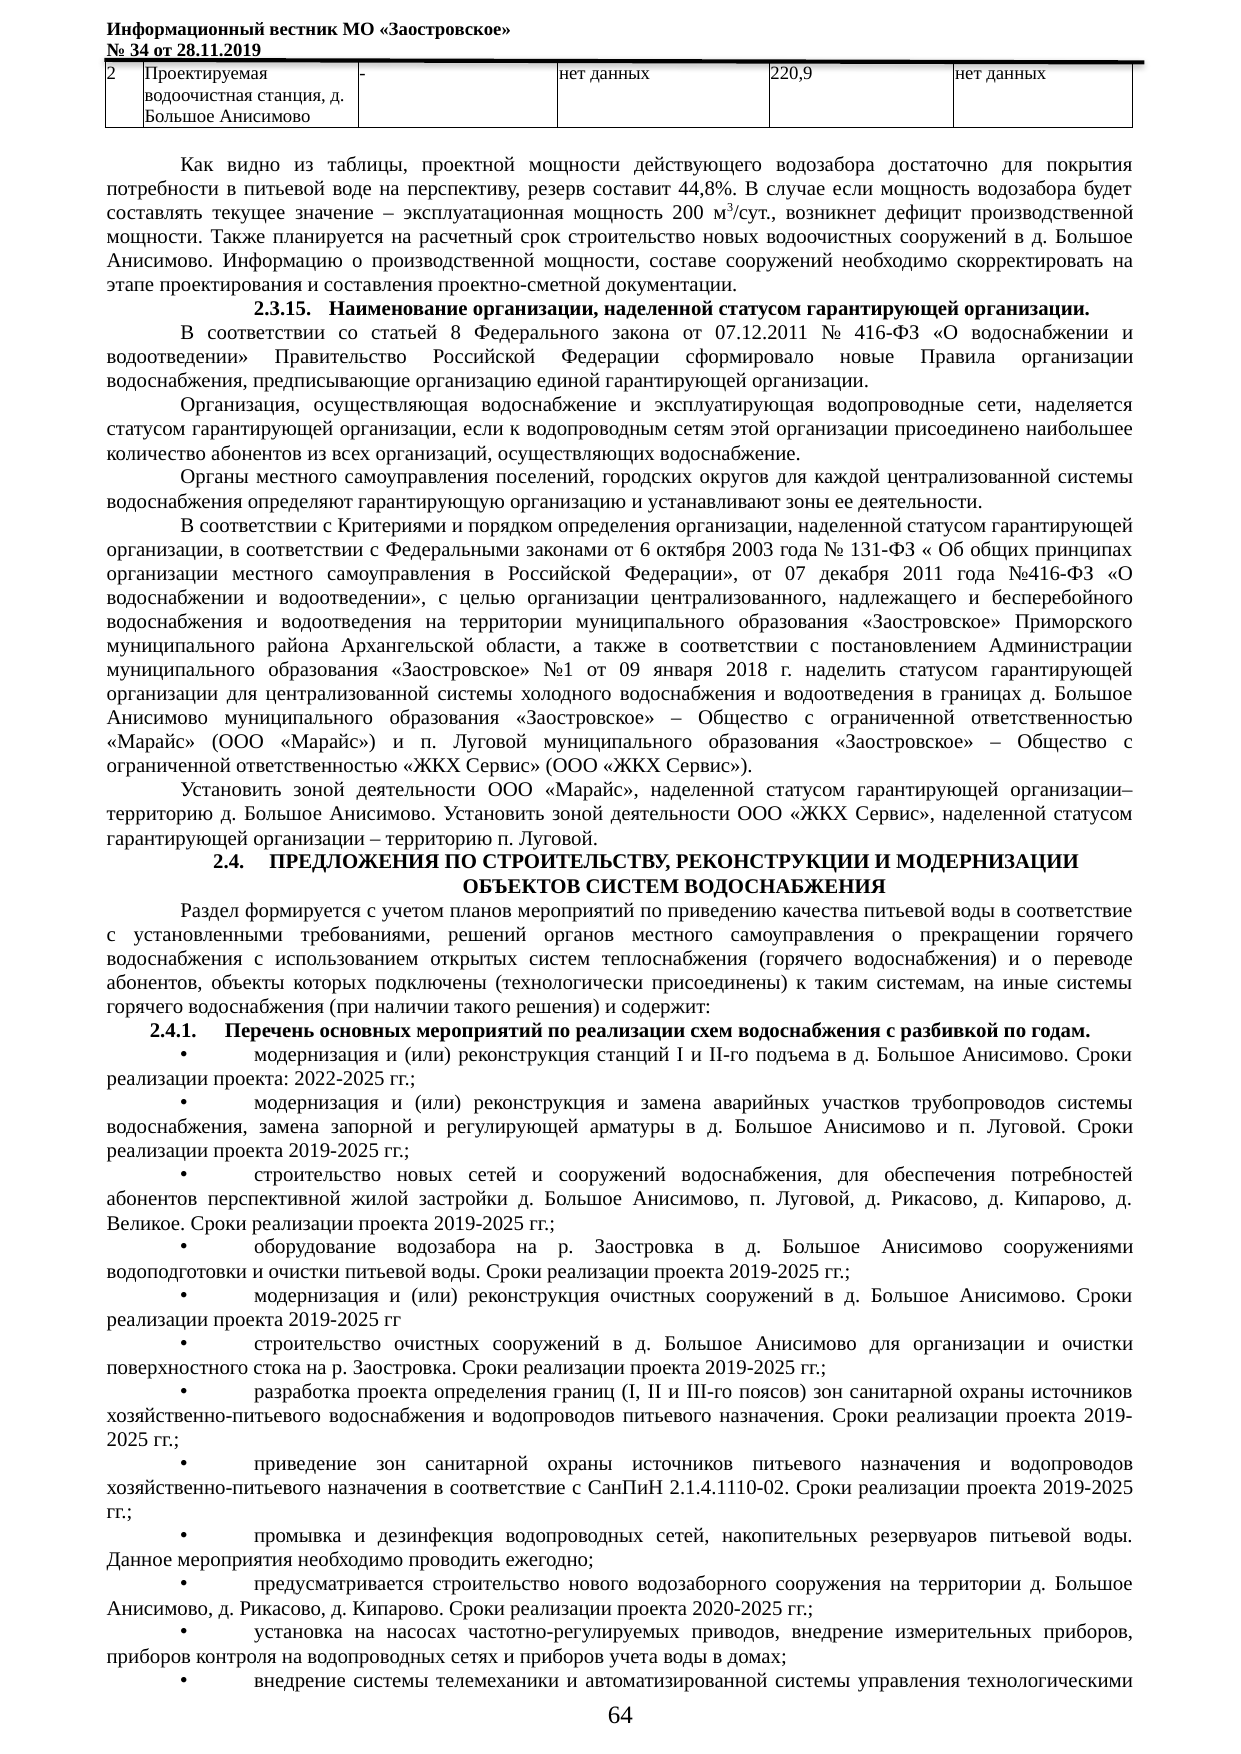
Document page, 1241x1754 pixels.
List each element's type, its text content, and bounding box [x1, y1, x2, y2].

text Раздел формируется с учетом планов мероприятий по приведению качества питьевой воды в соответствие с установленными требованиями, решений органов местного самоуправления о прекращении горячего водоснабжения с использованием открытых систем теплоснабжения (горячего водоснабжения) и о переводе абонентов, объекты которых подключены (технологически присоединены) к таким системам, на иные системы горячего водоснабжения (при наличии такого решения) и содержит: [106, 898, 1134, 1018]
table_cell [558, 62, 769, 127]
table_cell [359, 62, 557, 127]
text Организация, осуществляющая водоснабжение и эксплуатирующая водопроводные сети, наделяется статусом гарантирующей организации, если к водопроводным сетям этой организации присоединено наибольшее количество абонентов из всех организаций, осуществляющих водоснабжение. [106, 392, 1134, 464]
list предусматривается строительство нового водозаборного сооружения на территории д. Большое Анисимово, д. Рикасово, д. Кипарово. Сроки реализации проекта 2020-2025 гг.; [106, 1571, 1134, 1619]
list Наименование организации, наделенной статусом гарантирующей организации. [210, 296, 1134, 320]
list установка на насосах частотно-регулируемых приводов, внедрение измерительных приборов, приборов контроля на водопроводных сетях и приборов учета воды в домах; [106, 1619, 1134, 1668]
list модернизация и (или) реконструкция очистных сооружений в д. Большое Анисимово. Сроки реализации проекта 2019-2025 гг [106, 1283, 1134, 1331]
list модернизация и (или) реконструкция и замена аварийных участков трубопроводов системы водоснабжения, замена запорной и регулирующей арматуры в д. Большое Анисимово и п. Луговой. Сроки реализации проекта 2019-2025 гг.; [106, 1090, 1134, 1162]
text Органы местного самоуправления поселений, городских округов для каждой централизованной системы водоснабжения определяют гарантирующую организацию и устанавливают зоны ее деятельности. [106, 464, 1134, 513]
list оборудование водозабора на р. Заостровка в д. Большое Анисимово сооружениями водоподготовки и очистки питьевой воды. Сроки реализации проекта 2019-2025 гг.; [106, 1234, 1134, 1283]
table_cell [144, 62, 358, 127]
text В соответствии с Критериями и порядком определения организации, наделенной статусом гарантирующей организации, в соответствии с Федеральными законами от 6 октября 2003 года № 131-ФЗ « Об общих принципах организации местного самоуправления в Российской Федерации», от 07 декабря 2011 года №416-ФЗ «О водоснабжении и водоотведении», с целью организации централизованного, надлежащего и бесперебойного водоснабжения и водоотведения на территории муниципального образования «Заостровское» Приморского муниципального района Архангельской области, а также в соответствии с постановлением Администрации муниципального образования «Заостровское» №1 от 09 января 2018 г. наделить статусом гарантирующей организации для централизованной системы холодного водоснабжения и водоотведения в границах д. Большое Анисимово муниципального образования «Заостровское» – Общество с ограниченной ответственностью «Марайс» (ООО «Марайс») и п. Луговой муниципального образования «Заостровское» – Общество с ограниченной ответственностью «ЖКХ Сервис» (ООО «ЖКХ Сервис»). [106, 513, 1134, 777]
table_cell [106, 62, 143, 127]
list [106, 1668, 1134, 1692]
list промывка и дезинфекция водопроводных сетей, накопительных резервуаров питьевой воды. Данное мероприятия необходимо проводить ежегодно; [106, 1523, 1134, 1571]
list модернизация и (или) реконструкция станций I и II-го подъема в д. Большое Анисимово. Сроки реализации проекта: 2022-2025 гг.; [106, 1042, 1134, 1090]
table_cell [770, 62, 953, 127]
list Перечень основных мероприятий по реализации схем водоснабжения с разбивкой по годам. [106, 1018, 1134, 1042]
list ПРЕДЛОЖЕНИЯ ПО СТРОИТЕЛЬСТВУ, РЕКОНСТРУКЦИИ И МОДЕРНИЗАЦИИ ОБЪЕКТОВ СИСТЕМ ВОДОСНАБЖЕНИЯ [158, 849, 1134, 898]
text В соответствии со статьей 8 Федерального закона от 07.12.2011 № 416-ФЗ «О водоснабжении и водоотведении» Правительство Российской Федерации сформировало новые Правила организации водоснабжения, предписывающие организацию единой гарантирующей организации. [106, 320, 1134, 392]
text Установить зоной деятельности ООО «Марайс», наделенной статусом гарантирующей организации–территорию д. Большое Анисимово. Установить зоной деятельности ООО «ЖКХ Сервис», наделенной статусом гарантирующей организации – территорию п. Луговой. [106, 777, 1134, 849]
text Как видно из таблицы, проектной мощности действующего водозабора достаточно для покрытия потребности в питьевой воде на перспективу, резерв составит 44,8%. В случае если мощность водозабора будет составлять текущее значение – эксплуатационная мощность 200 м3/сут., возникнет дефицит производственной мощности. Также планируется на расчетный срок строительство новых водоочистных сооружений в д. Большое Анисимово. Информацию о производственной мощности, составе сооружений необходимо скорректировать на этапе проектирования и составления проектно-сметной документации. [106, 152, 1134, 296]
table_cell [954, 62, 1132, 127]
list строительство очистных сооружений в д. Большое Анисимово для организации и очистки поверхностного стока на р. Заостровка. Сроки реализации проекта 2019-2025 гг.; [106, 1331, 1134, 1379]
